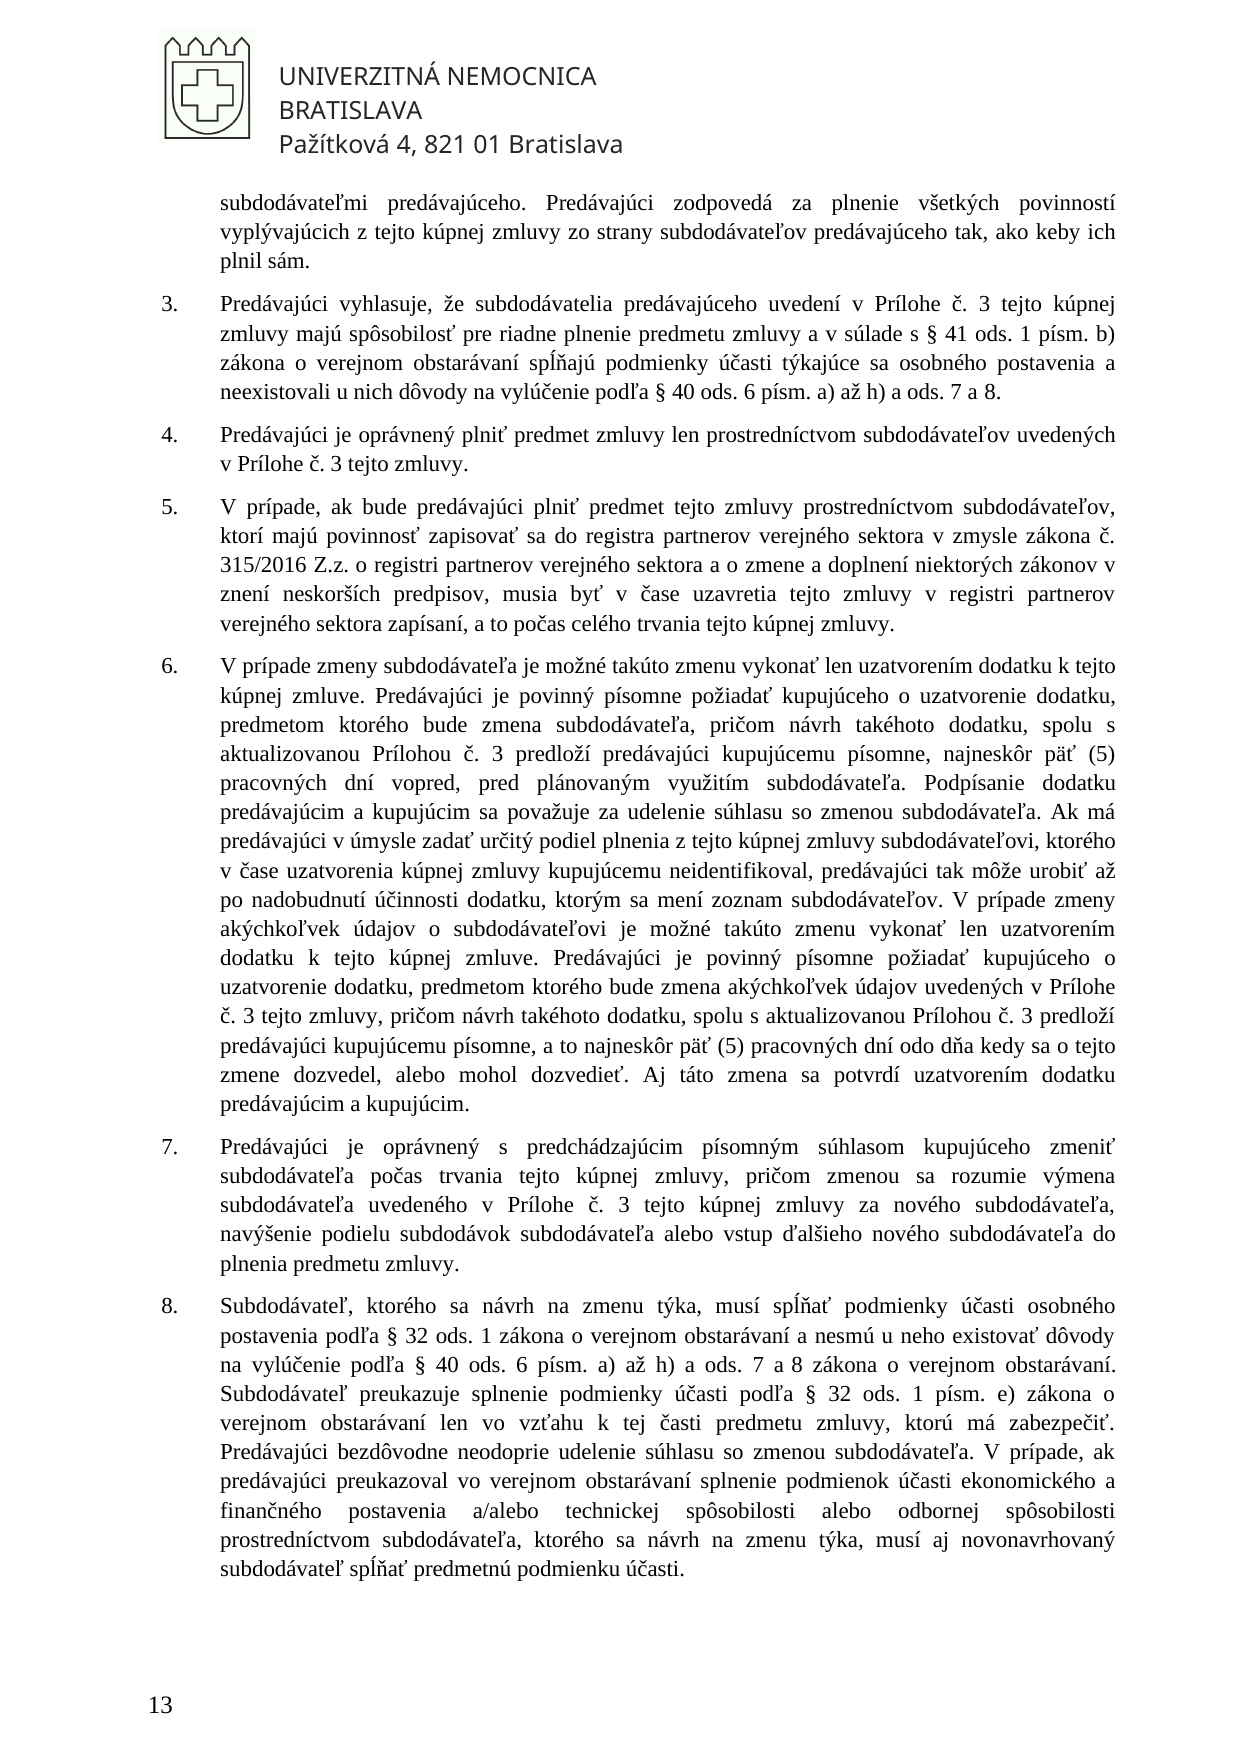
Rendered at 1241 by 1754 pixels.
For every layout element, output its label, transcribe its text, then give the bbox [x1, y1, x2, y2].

list Predávajúci vyhlasuje, že subdodávatelia predávajúceho uvedení v Prílohe č. 3 tejto kúpnej zmluvy majú spôsobilosť pre riadne plnenie predmetu zmluvy a v súlade s § 41 ods. 1 písm. b) zákona o verejnom obstarávaní spĺňajú podmienky účasti týkajúce sa osobného postavenia a neexistovali u nich dôvody na vylúčenie podľa § 40 ods. 6 písm. a) až h) a ods. 7 a 8. [161, 291, 1117, 404]
list V prípade zmeny subdodávateľa je možné takúto zmenu vykonať len uzatvorením dodatku k tejto kúpnej zmluve. Predávajúci je povinný písomne požiadať kupujúceho o uzatvorenie dodatku, predmetom ktorého bude zmena subdodávateľa, pričom návrh takéhoto dodatku, spolu s aktualizovanou Prílohou č. 3 predloží predávajúci kupujúcemu písomne, najneskôr päť (5) pracovných dní vopred, pred plánovaným využitím subdodávateľa. Podpísanie dodatku predávajúcim a kupujúcim sa považuje za udelenie súhlasu so zmenou subdodávateľa. Ak má predávajúci v úmysle zadať určitý podiel plnenia z tejto kúpnej zmluvy subdodávateľovi, ktorého v čase uzatvorenia kúpnej zmluvy kupujúcemu neidentifikoval, predávajúci tak môže urobiť až po nadobudnutí účinnosti dodatku, ktorým sa mení zoznam subdodávateľov. V prípade zmeny akýchkoľvek údajov o subdodávateľovi je možné takúto zmenu vykonať len uzatvorením dodatku k tejto kúpnej zmluve. Predávajúci je povinný písomne požiadať kupujúceho o uzatvorenie dodatku, predmetom ktorého bude zmena akýchkoľvek údajov uvedených v Prílohe č. 3 tejto zmluvy, pričom návrh takéhoto dodatku, spolu s aktualizovanou Prílohou č. 3 predloží predávajúci kupujúcemu písomne, a to najneskôr päť (5) pracovných dní odo dňa kedy sa o tejto zmene dozvedel, alebo mohol dozvedieť. Aj táto zmena sa potvrdí uzatvorením dodatku predávajúcim a kupujúcim. [161, 653, 1117, 1116]
list Predávajúci je oprávnený s predchádzajúcim písomným súhlasom kupujúceho zmeniť subdodávateľa počas trvania tejto kúpnej zmluvy, pričom zmenou sa rozumie výmena subdodávateľa uvedeného v Prílohe č. 3 tejto kúpnej zmluvy za nového subdodávateľa, navýšenie podielu subdodávok subdodávateľa alebo vstup ďalšieho nového subdodávateľa do plnenia predmetu zmluvy. [161, 1133, 1117, 1276]
list V prípade, ak bude predávajúci plniť predmet tejto zmluvy prostredníctvom subdodávateľov, ktorí majú povinnosť zapisovať sa do registra partnerov verejného sektora v zmysle zákona č. 315/2016 Z.z. o registri partnerov verejného sektora a o zmene a doplnení niektorých zákonov v znení neskorších predpisov, musia byť v čase uzavretia tejto zmluvy v registri partnerov verejného sektora zapísaní, a to počas celého trvania tejto kúpnej zmluvy. [161, 493, 1117, 636]
list Subdodávateľ, ktorého sa návrh na zmenu týka, musí spĺňať podmienky účasti osobného postavenia podľa § 32 ods. 1 zákona o verejnom obstarávaní a nesmú u neho existovať dôvody na vylúčenie podľa § 40 ods. 6 písm. a) až h) a ods. 7 a 8 zákona o verejnom obstarávaní. Subdodávateľ preukazuje splnenie podmienky účasti podľa § 32 ods. 1 písm. e) zákona o verejnom obstarávaní len vo vzťahu k tej časti predmetu zmluvy, ktorú má zabezpečiť. Predávajúci bezdôvodne neodoprie udelenie súhlasu so zmenou subdodávateľa. V prípade, ak predávajúci preukazoval vo verejnom obstarávaní splnenie podmienok účasti ekonomického a finančného postavenia a/alebo technickej spôsobilosti alebo odbornej spôsobilosti prostredníctvom subdodávateľa, ktorého sa návrh na zmenu týka, musí aj novonavrhovaný subdodávateľ spĺňať predmetnú podmienku účasti. [161, 1293, 1117, 1581]
picture [158, 29, 255, 143]
list Predávajúci je oprávnený plniť predmet zmluvy len prostredníctvom subdodávateľov uvedených v Prílohe č. 3 tejto zmluvy. [161, 421, 1117, 476]
